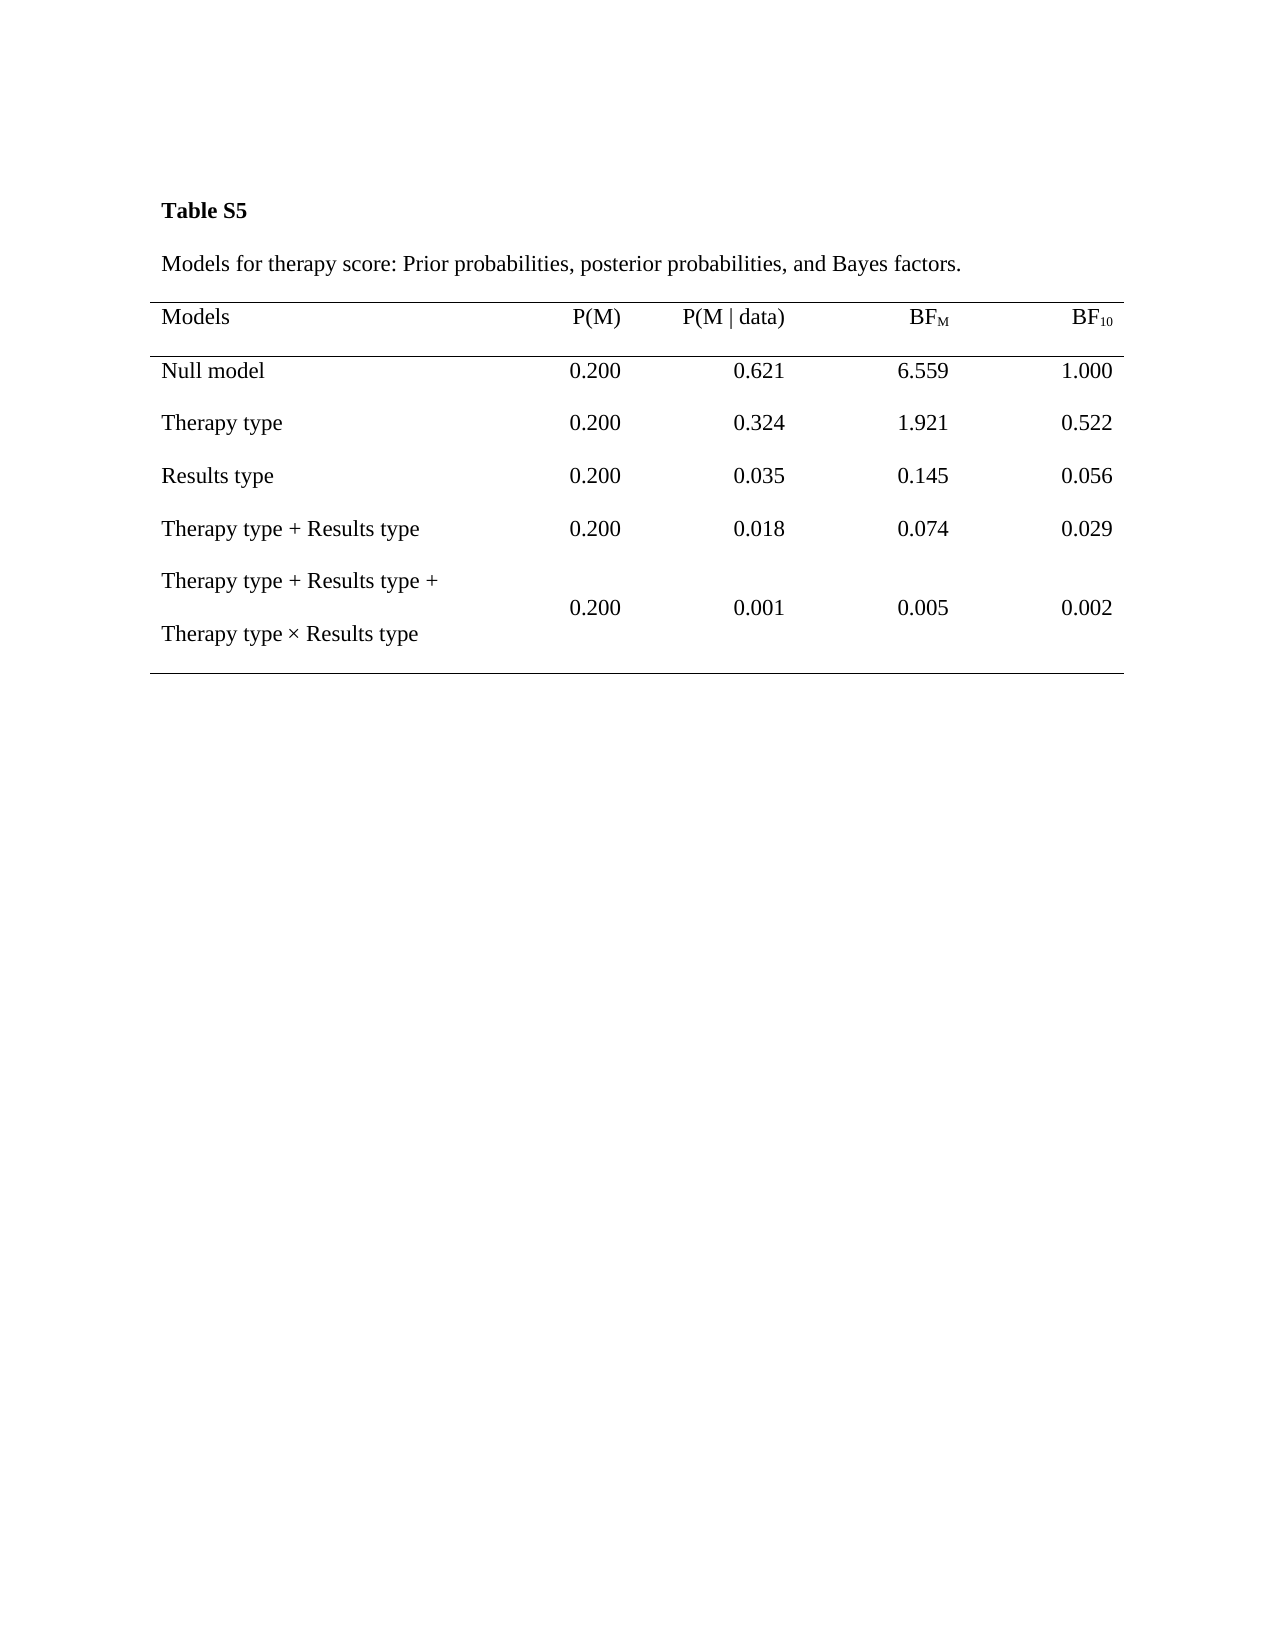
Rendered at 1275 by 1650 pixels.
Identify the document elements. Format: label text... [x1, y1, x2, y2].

table_cell 0.200 [468, 410, 632, 462]
table_cell 0.005 [796, 567, 960, 673]
table_cell Null model [150, 357, 468, 409]
table_cell Therapy type [150, 410, 468, 462]
table_cell 0.074 [796, 515, 960, 567]
table_cell 0.200 [468, 515, 632, 567]
table_cell 0.522 [960, 410, 1124, 462]
table_cell BFM [796, 303, 960, 356]
table_cell 6.559 [796, 357, 960, 409]
table_cell 0.018 [632, 515, 796, 567]
table_cell Results type [150, 462, 468, 515]
table_cell Models [150, 303, 468, 356]
table_header Table S5 Models for therapy score: Prior probabilities, posterior probabilities, and Bayes factors. [150, 197, 1124, 302]
table_cell 1.921 [796, 410, 960, 462]
table_cell Therapy type + Results type + Therapy type × Results type [150, 567, 468, 673]
table_cell 0.324 [632, 410, 796, 462]
table_cell 0.200 [468, 567, 632, 673]
table_cell P(M) [468, 303, 632, 356]
table_cell 0.200 [468, 462, 632, 515]
table_cell 0.029 [960, 515, 1124, 567]
table_cell 0.145 [796, 462, 960, 515]
table_cell 0.621 [632, 357, 796, 409]
table_cell 0.200 [468, 357, 632, 409]
table_cell BF10 [960, 303, 1124, 356]
table_cell 0.002 [960, 567, 1124, 673]
table_cell P(M | data) [632, 303, 796, 356]
table_cell 1.000 [960, 357, 1124, 409]
table_cell Therapy type + Results type [150, 515, 468, 567]
table_cell 0.001 [632, 567, 796, 673]
table_cell 0.035 [632, 462, 796, 515]
table_cell 0.056 [960, 462, 1124, 515]
